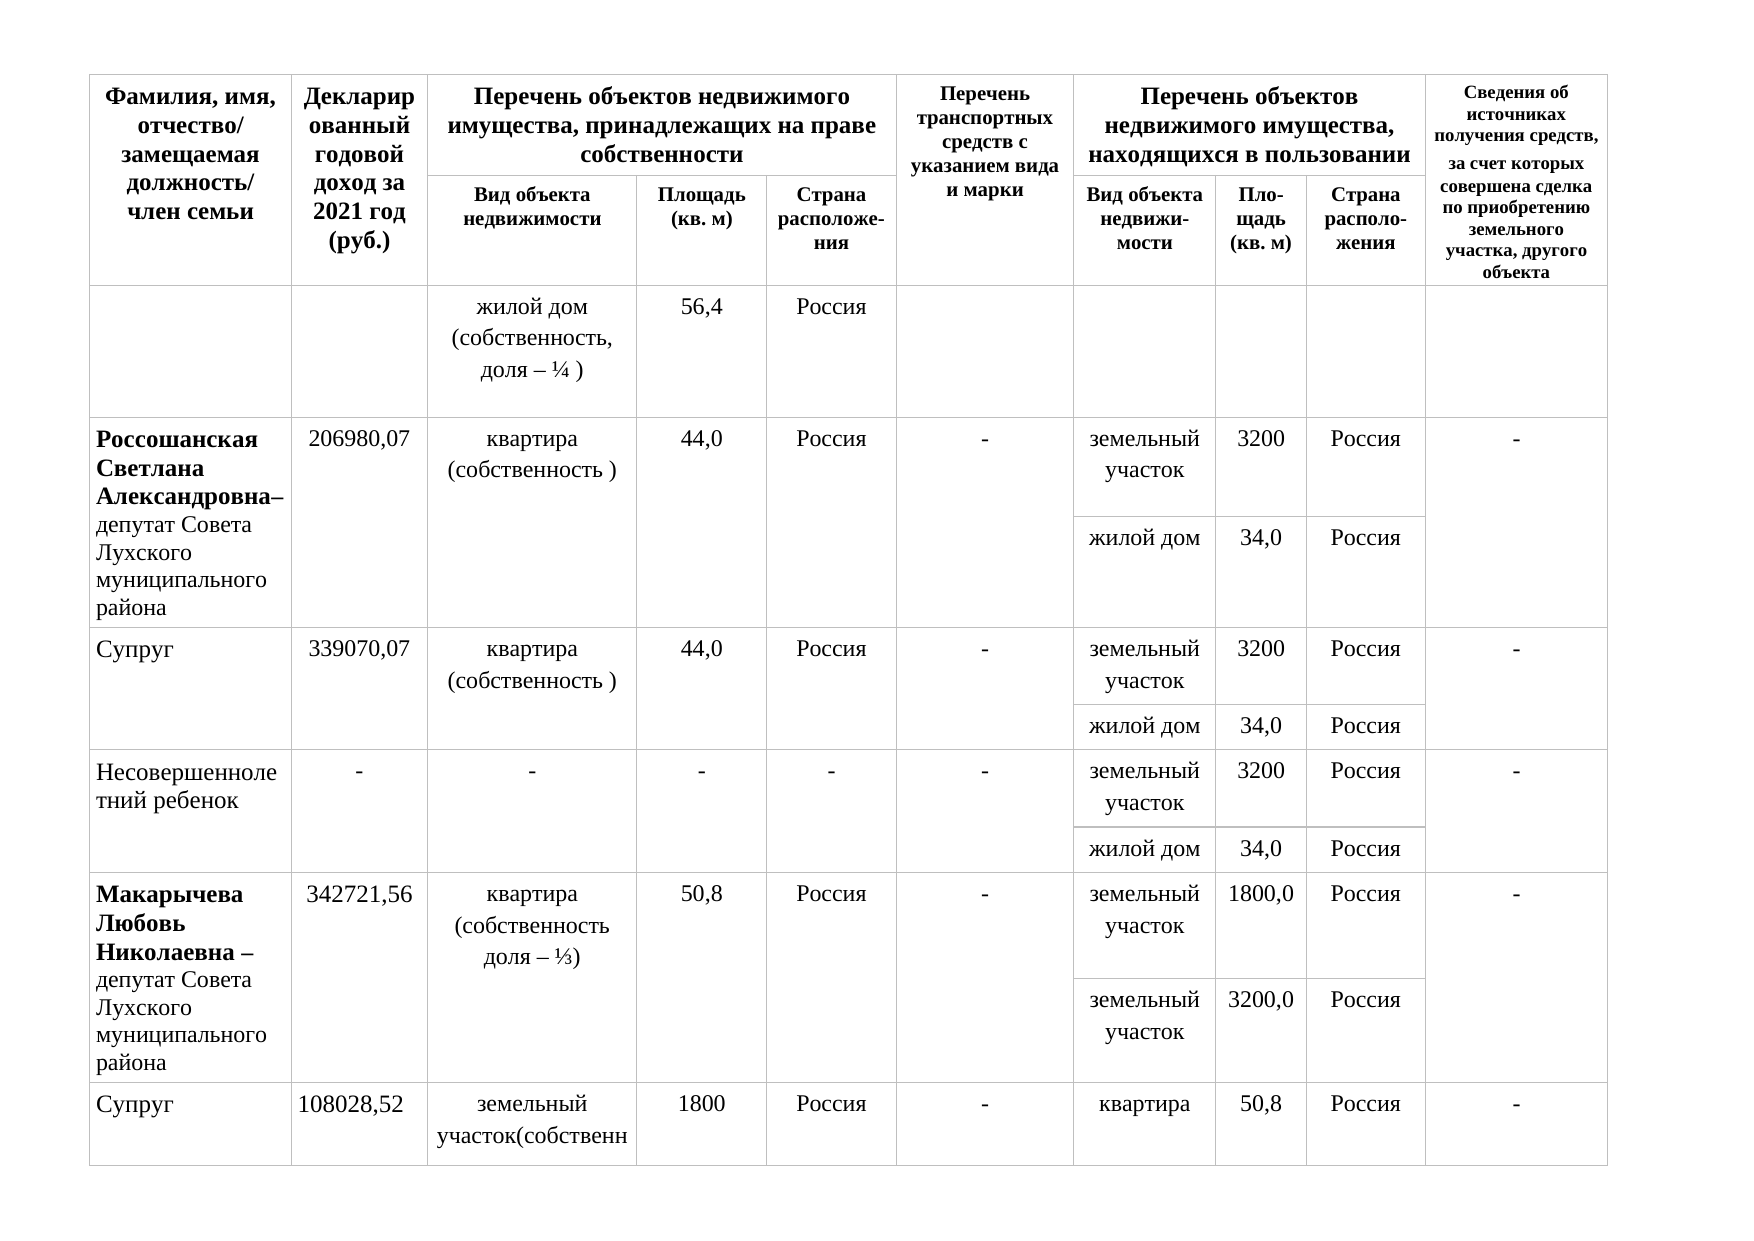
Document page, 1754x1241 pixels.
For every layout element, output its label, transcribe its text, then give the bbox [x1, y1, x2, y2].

table_cell 206980,07 [292, 418, 427, 627]
table_cell - [292, 750, 427, 872]
table_cell Россия [1307, 750, 1425, 826]
table_cell Россия [767, 873, 896, 1082]
table_cell Вид объекта недвижимости [428, 176, 636, 284]
table_cell - [897, 628, 1073, 749]
table_cell Россия [1307, 1083, 1425, 1165]
table_cell жилой дом [1074, 828, 1215, 872]
table_cell земельный участок(собственность [428, 1083, 636, 1165]
table_cell - [1426, 418, 1607, 627]
table_cell Россия [1307, 418, 1425, 516]
table_cell Россия [1307, 705, 1425, 749]
table_cell земельный участок [1074, 873, 1215, 978]
table_cell 56,4 [637, 286, 766, 417]
table_cell - [637, 750, 766, 872]
table_cell 339070,07 [292, 628, 427, 749]
table_cell Макарычева Любовь Николаевна – депутат Совета Лухского муниципального района [90, 873, 291, 1082]
table_cell 50,8 [1216, 1083, 1306, 1165]
table_cell 3200 [1216, 418, 1306, 516]
table_cell 342721,56 [292, 873, 427, 1082]
table_cell Страна располо-жения [1307, 176, 1425, 284]
table_cell [1074, 286, 1215, 417]
table_cell жилой дом (собственность, доля – ¼ ) [428, 286, 636, 417]
table_cell Россия [767, 418, 896, 627]
table_cell - [1426, 873, 1607, 1082]
table_cell жилой дом [1074, 517, 1215, 627]
table_cell земельный участок [1074, 979, 1215, 1082]
table_cell - [897, 873, 1073, 1082]
table_cell Площадь (кв. м) [637, 176, 766, 284]
table_cell Россия [767, 286, 896, 417]
table_cell 34,0 [1216, 705, 1306, 749]
table_cell [1426, 286, 1607, 417]
table_cell - [767, 750, 896, 872]
table_header Фамилия, имя, отчество/ замещаемая должность/ член семьи [90, 75, 291, 284]
table_cell Россия [1307, 979, 1425, 1082]
table_cell 108028,52 [292, 1083, 427, 1165]
table_cell Россия [1307, 873, 1425, 978]
table_cell [292, 286, 427, 417]
table_cell 34,0 [1216, 828, 1306, 872]
table_cell 1800 [637, 1083, 766, 1165]
table_header Перечень объектов недвижимого имущества, принадлежащих на праве собственности [428, 75, 896, 175]
table_cell - [428, 750, 636, 872]
table_cell Россия [767, 628, 896, 749]
table_cell 50,8 [637, 873, 766, 1082]
table_cell - [1426, 628, 1607, 749]
table_cell [1216, 286, 1306, 417]
table_header Перечень транспортных средств с указанием вида и марки [897, 75, 1073, 284]
table_cell - [1426, 1083, 1607, 1165]
table_cell Супруг [90, 1083, 291, 1165]
table_cell [1307, 286, 1425, 417]
table_cell Россия [1307, 517, 1425, 627]
table_cell - [897, 418, 1073, 627]
table_cell Несовершеннолетний ребенок [90, 750, 291, 872]
table_cell Супруг [90, 628, 291, 749]
table_cell Россия [1307, 828, 1425, 872]
table_cell Россия [767, 1083, 896, 1165]
table_cell Вид объекта недвижи-мости [1074, 176, 1215, 284]
table_cell квартира (собственность ) [428, 628, 636, 749]
table_cell - [1426, 750, 1607, 872]
table_cell [897, 286, 1073, 417]
table_cell 3200 [1216, 628, 1306, 704]
table_cell Россия [1307, 628, 1425, 704]
table_cell Россошанская Светлана Александровна– депутат Совета Лухского муниципального района [90, 418, 291, 627]
table_cell Пло-щадь (кв. м) [1216, 176, 1306, 284]
table_cell земельный участок [1074, 750, 1215, 826]
table_cell - [897, 750, 1073, 872]
table_cell земельный участок [1074, 418, 1215, 516]
table_cell квартира (собственность ) [428, 418, 636, 627]
table_cell земельный участок [1074, 628, 1215, 704]
table_cell Страна расположе-ния [767, 176, 896, 284]
table_cell 34,0 [1216, 517, 1306, 627]
table_cell 1800,0 [1216, 873, 1306, 978]
table_cell квартира [1074, 1083, 1215, 1165]
table_cell 3200 [1216, 750, 1306, 826]
table_cell - [897, 1083, 1073, 1165]
table_cell квартира (собственность доля – ⅓) [428, 873, 636, 1082]
table_header Декларированный годовой доход за 2021 год (руб.) [292, 75, 427, 284]
table_cell 44,0 [637, 628, 766, 749]
table_cell 3200,0 [1216, 979, 1306, 1082]
table_cell жилой дом [1074, 705, 1215, 749]
table_header Перечень объектов недвижимого имущества, находящихся в пользовании [1074, 75, 1425, 175]
table_header Сведения об источниках получения средств, за счет которых совершена сделка по приобретению земельного участка, другого объекта недвижимого имущества, транспортного средства, ценных бумаг, акций (долей участия, паев в уставных (складочных) капиталах организаций) [1426, 75, 1607, 284]
table_cell [90, 286, 291, 417]
table_cell 44,0 [637, 418, 766, 627]
